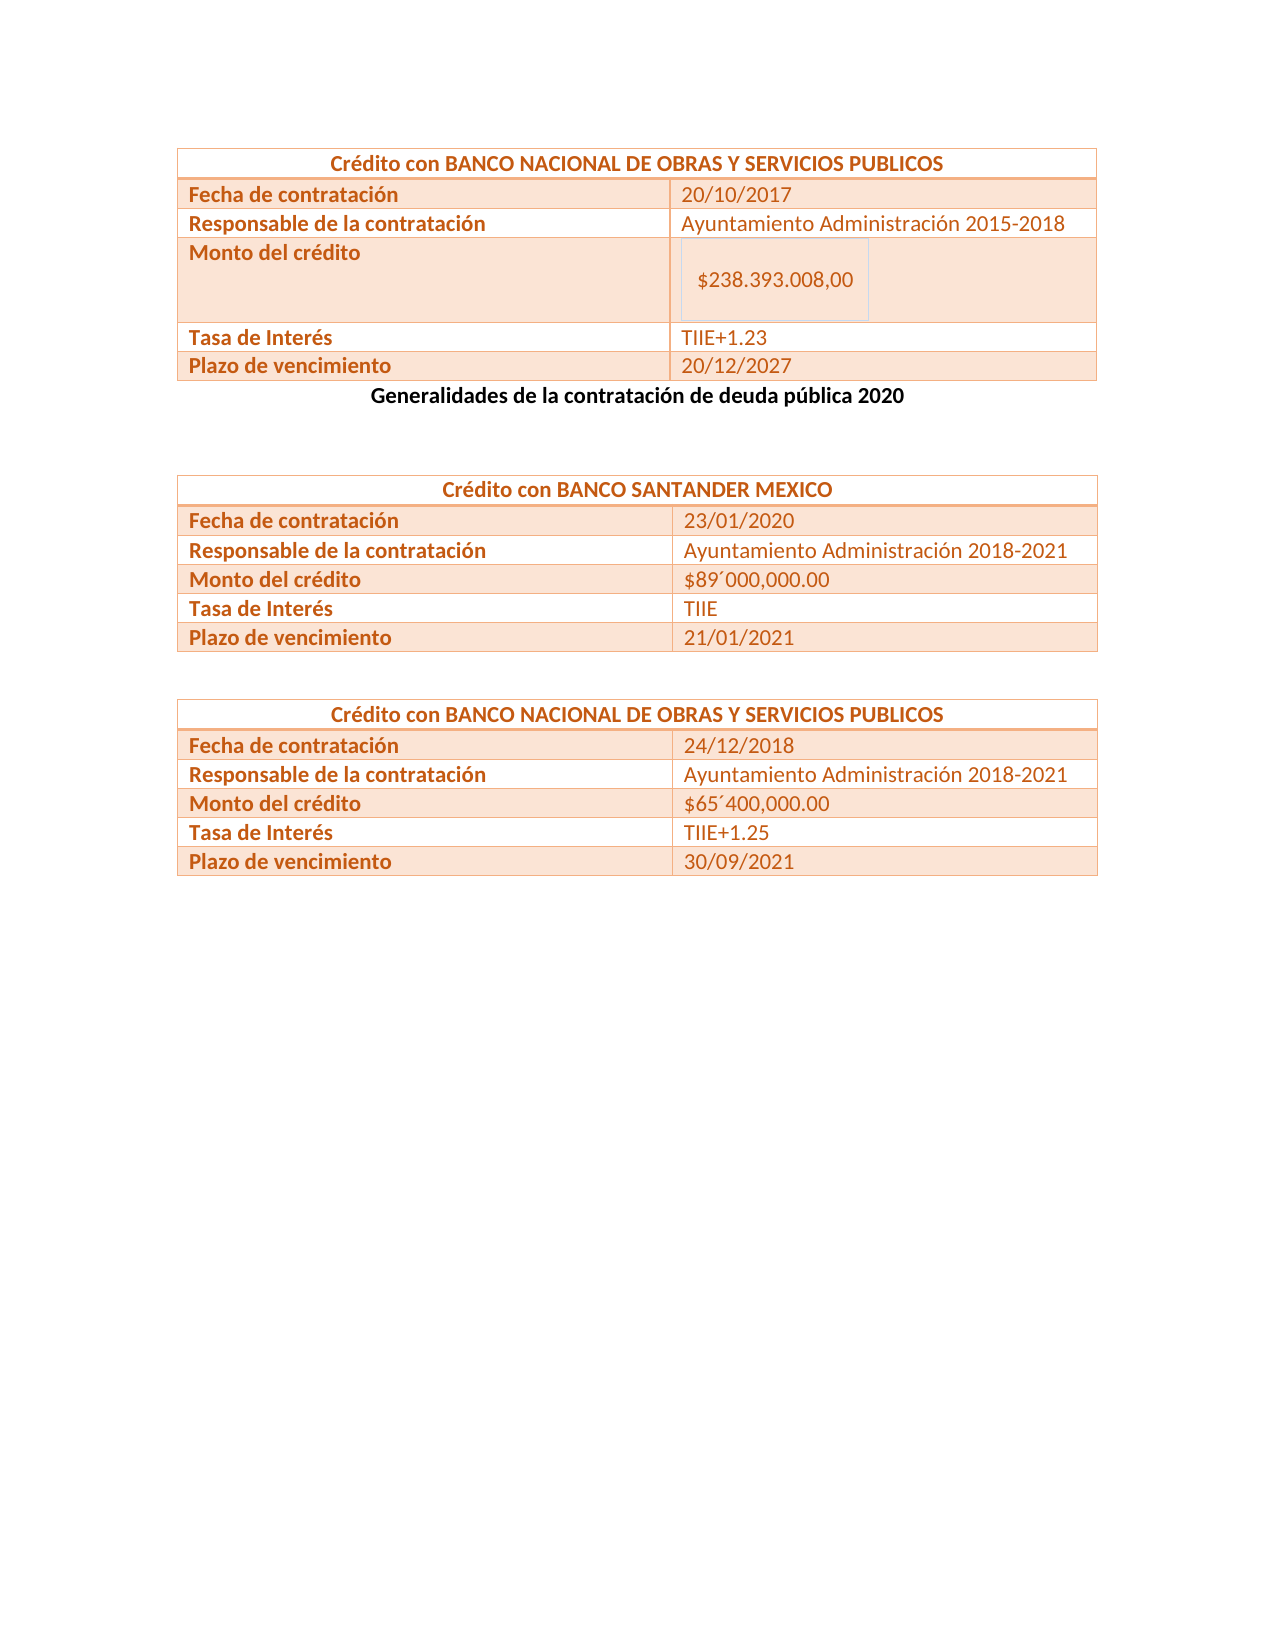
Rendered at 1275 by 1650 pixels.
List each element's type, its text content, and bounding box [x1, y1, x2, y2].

table_cell Plazo de vencimiento [178, 623, 672, 651]
table_cell Responsable de la contratación [178, 209, 669, 237]
table_cell Plazo de vencimiento [178, 352, 669, 380]
table_cell Plazo de vencimiento [178, 847, 672, 875]
table_cell Fecha de contratación [178, 180, 669, 208]
table_cell Ayuntamiento Administración 2015-2018 [671, 209, 1096, 237]
table_cell Tasa de Interés [178, 594, 672, 622]
table_cell Ayuntamiento Administración 2018-2021 [673, 536, 1097, 564]
table_cell 20/10/2017 [671, 180, 1096, 208]
table_header Crédito con BANCO SANTANDER MEXICO [178, 476, 1097, 503]
table_cell 21/01/2021 [673, 623, 1097, 651]
table_cell 20/12/2027 [671, 352, 1096, 380]
table_cell [671, 238, 1096, 322]
table_cell Monto del crédito [178, 565, 672, 593]
table_cell TIIE+1.23 [671, 323, 1096, 351]
table_cell 23/01/2020 [673, 507, 1097, 535]
table_cell TIIE [673, 594, 1097, 622]
table_cell Monto del crédito [178, 238, 669, 322]
table_cell $89´000,000.00 [673, 565, 1097, 593]
table_cell $65´400,000.00 [673, 789, 1097, 817]
table_cell Fecha de contratación [178, 507, 672, 535]
table_header Crédito con BANCO NACIONAL DE OBRAS Y SERVICIOS PUBLICOS [178, 149, 1096, 177]
text Generalidades de la contratación de deuda pública 2020 [177, 381, 1098, 409]
table_cell 24/12/2018 [673, 731, 1097, 759]
table_cell 30/09/2021 [673, 847, 1097, 875]
table_cell Responsable de la contratación [178, 536, 672, 564]
table_cell Responsable de la contratación [178, 760, 672, 788]
table_header Crédito con BANCO NACIONAL DE OBRAS Y SERVICIOS PUBLICOS [178, 700, 1097, 728]
table_cell TIIE+1.25 [673, 818, 1097, 846]
table_cell Fecha de contratación [178, 731, 672, 759]
table_cell Ayuntamiento Administración 2018-2021 [673, 760, 1097, 788]
table_cell Monto del crédito [178, 789, 672, 817]
table_cell Tasa de Interés [178, 818, 672, 846]
table_cell Tasa de Interés [178, 323, 669, 351]
